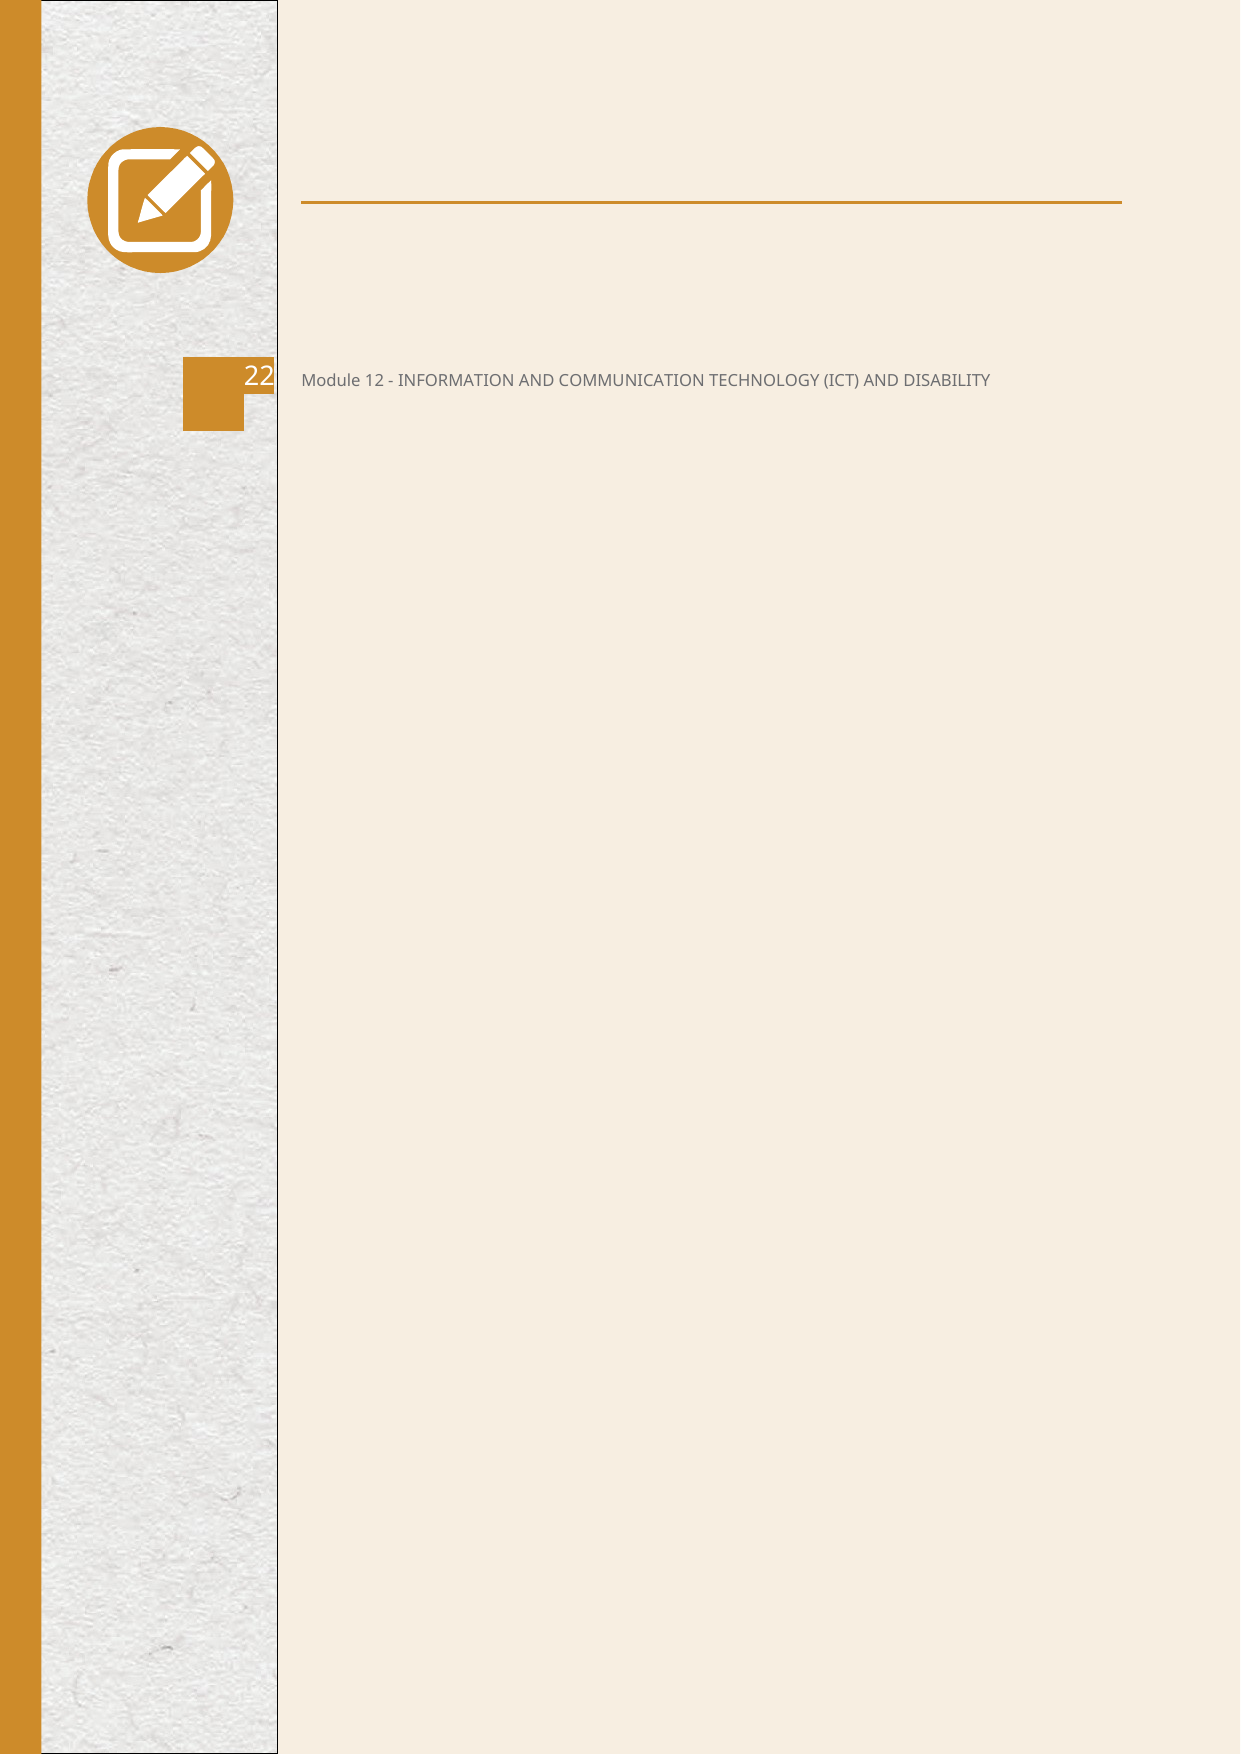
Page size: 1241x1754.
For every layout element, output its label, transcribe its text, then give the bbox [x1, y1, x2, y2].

text 22 [244, 357, 277, 431]
picture [42, 1, 277, 1753]
text Module 12 - INFORMATION AND COMMUNICATION TECHNOLOGY (ICT) AND DISABILITY [301, 369, 1105, 392]
